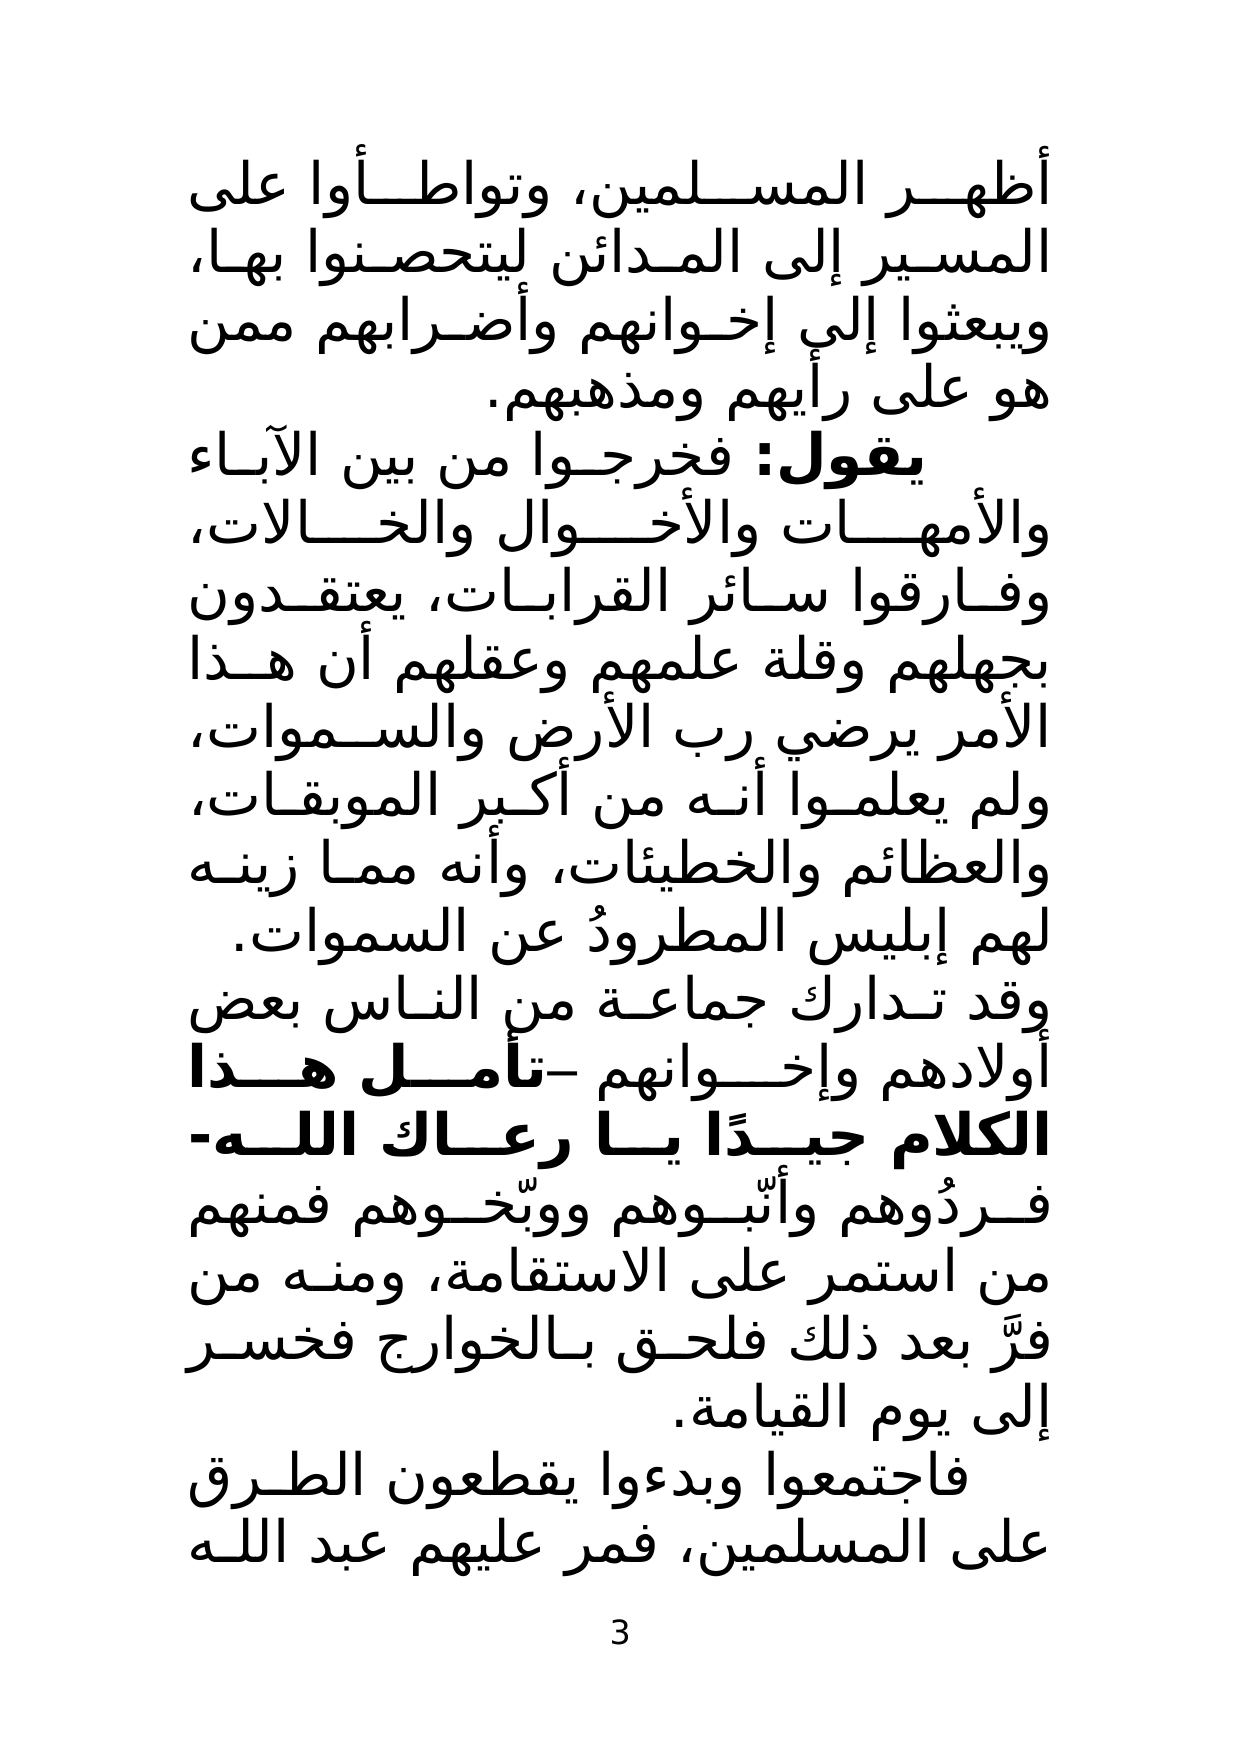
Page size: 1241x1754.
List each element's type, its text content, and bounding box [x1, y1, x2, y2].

text يقول: فخرجوا من بين الآباء والأمهات والأخوال والخالات، وفارقوا سائر القرابات، يعتقدون بجهلهم وقلة علمهم وعقلهم أن هذا الأمر يرضي رب الأرض والسموات، ولم يعلموا أنه من أكبر الموبقات، والعظائم والخطيئات، وأنه مما زينه لهم إبليس المطرودُ عن السموات. [187, 422, 1053, 965]
text وقد تدارك جماعة من الناس بعض أولادهم وإخوانهم –تأمل هذا الكلام جيدًا يا رعاك الله- فردُوهم وأنّبوهم ووبّخوهم فمنهم من استمر على الاستقامة، ومنه من فرَّ بعد ذلك فلحق بالخوارج فخسر إلى يوم القيامة. [187, 965, 1053, 1441]
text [187, 150, 1053, 422]
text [187, 1441, 1053, 1577]
